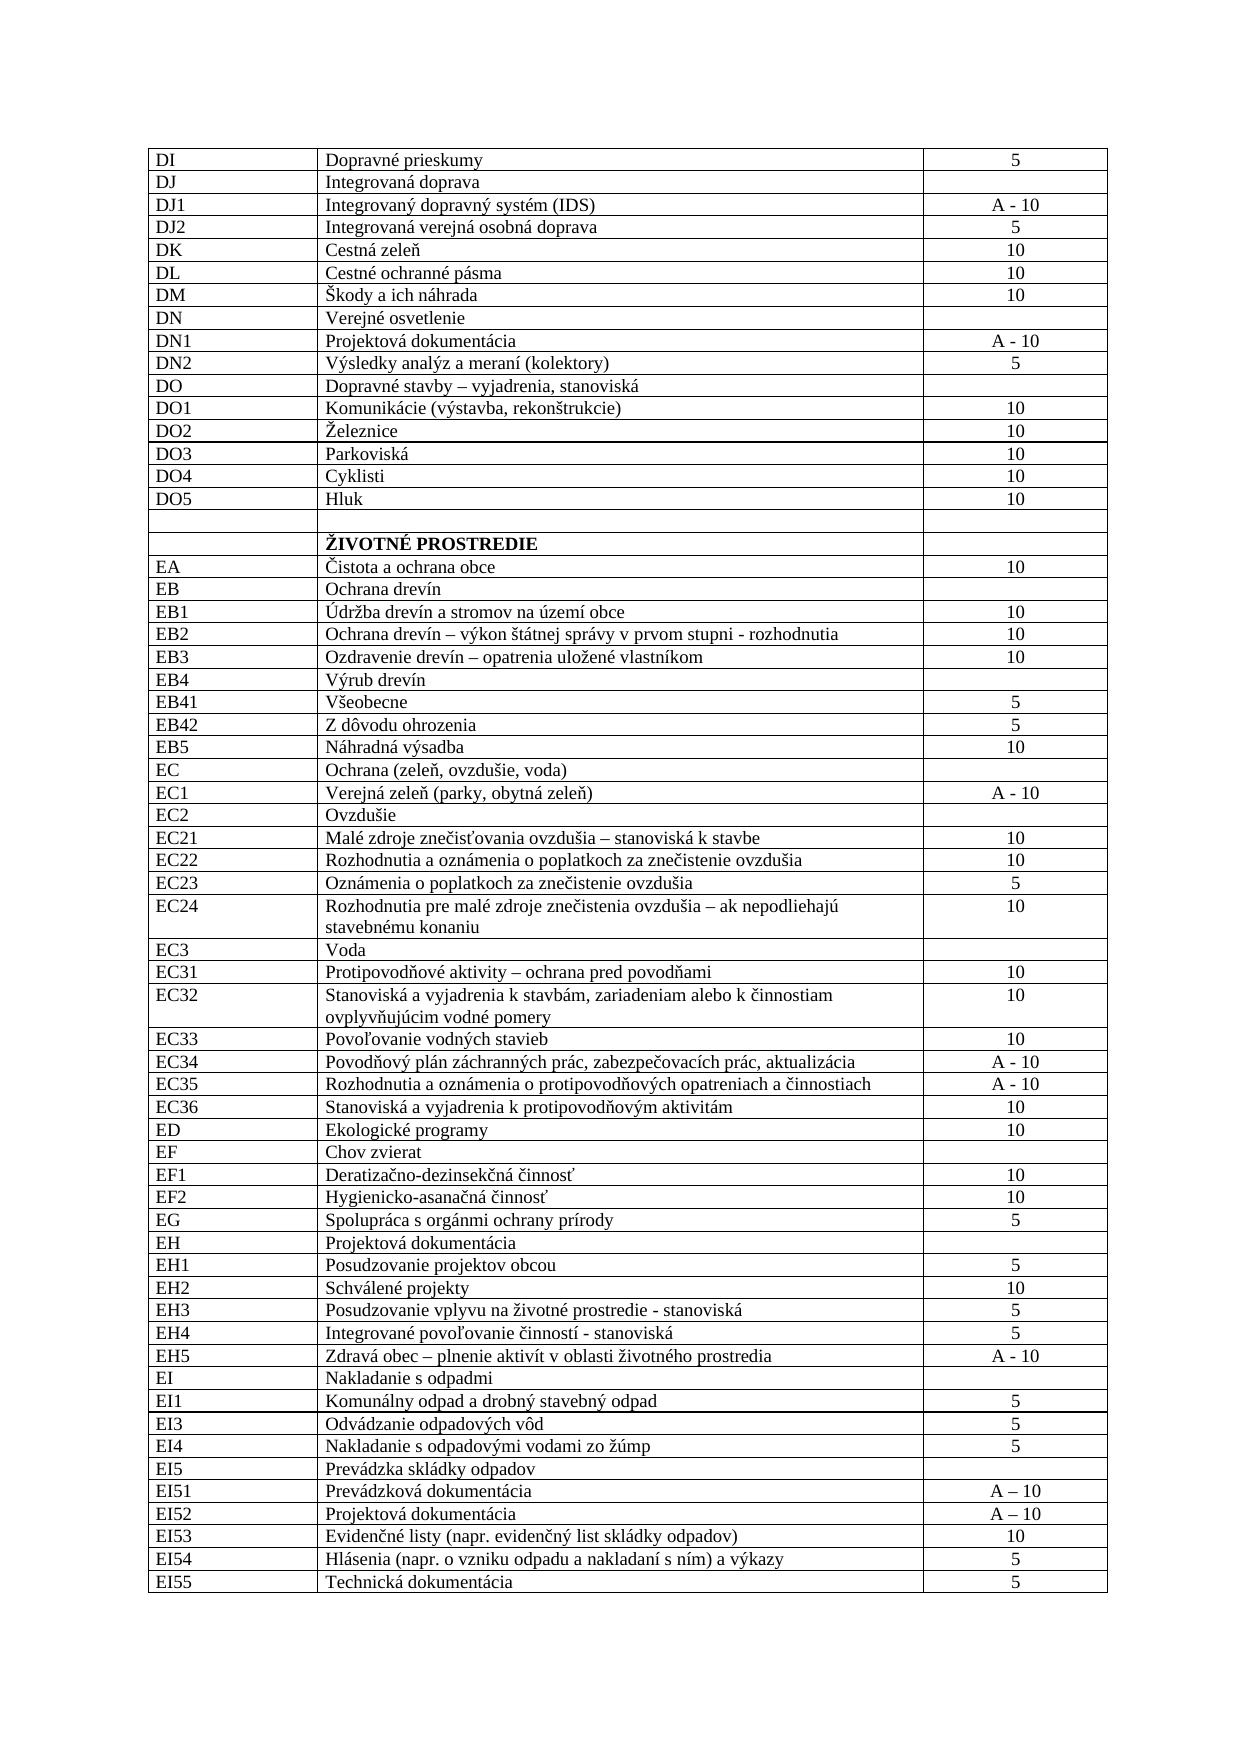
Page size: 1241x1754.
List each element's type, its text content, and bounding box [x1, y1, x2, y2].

table_cell 10 [924, 601, 1107, 622]
table_cell DO3 [149, 443, 317, 464]
table_cell Ekologické programy [318, 1119, 923, 1140]
table_cell A - 10 [924, 1051, 1107, 1072]
table_cell Zdravá obec – plnenie aktivít v oblasti životného prostredia [318, 1345, 923, 1366]
table_cell EB2 [149, 623, 317, 645]
table_cell [924, 669, 1107, 690]
table_cell 5 [924, 1390, 1107, 1411]
table_cell Výsledky analýz a meraní (kolektory) [318, 352, 923, 374]
table_cell 5 [924, 1413, 1107, 1434]
table_cell A - 10 [924, 1345, 1107, 1366]
table_cell Škody a ich náhrada [318, 284, 923, 306]
table_cell Komunikácie (výstavba, rekonštrukcie) [318, 397, 923, 419]
table_cell 5 [924, 1209, 1107, 1231]
table_cell EC33 [149, 1028, 317, 1050]
table_cell [924, 1458, 1107, 1479]
table_cell EB4 [149, 669, 317, 690]
table_cell DN [149, 307, 317, 328]
table_cell EH5 [149, 1345, 317, 1366]
table_cell [924, 1141, 1107, 1163]
table_cell Integrovaná verejná osobná doprava [318, 216, 923, 238]
table_cell 10 [924, 1525, 1107, 1547]
table_cell 5 [924, 714, 1107, 735]
table_cell Oznámenia o poplatkoch za znečistenie ovzdušia [318, 872, 923, 893]
table_cell Dopravné stavby – vyjadrenia, stanoviská [318, 375, 923, 396]
table_cell Hygienicko-asanačná činnosť [318, 1186, 923, 1208]
table_cell 10 [924, 1028, 1107, 1050]
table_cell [924, 1571, 1107, 1592]
table_cell EC34 [149, 1051, 317, 1072]
table_cell Chov zvierat [318, 1141, 923, 1163]
table_cell EF1 [149, 1164, 317, 1185]
table_cell DO4 [149, 465, 317, 487]
table_cell DO [149, 375, 317, 396]
table_cell Nakladanie s odpadovými vodami zo žúmp [318, 1435, 923, 1457]
table_cell Deratizačno-dezinsekčná činnosť [318, 1164, 923, 1185]
table_cell Stanoviská a vyjadrenia k protipovodňovým aktivitám [318, 1096, 923, 1117]
table_cell A - 10 [924, 330, 1107, 351]
table_cell [924, 171, 1107, 193]
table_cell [318, 1571, 923, 1592]
table_cell EC31 [149, 961, 317, 983]
table_cell EI52 [149, 1503, 317, 1524]
table_cell EC35 [149, 1073, 317, 1095]
table_cell 5 [924, 691, 1107, 713]
table_cell 5 [924, 216, 1107, 238]
table_cell Voda [318, 939, 923, 960]
table_cell Rozhodnutia a oznámenia o protipovodňových opatreniach a činnostiach [318, 1073, 923, 1095]
table_cell 5 [924, 872, 1107, 893]
table_cell EB1 [149, 601, 317, 622]
table_cell 10 [924, 284, 1107, 306]
table_cell Všeobecne [318, 691, 923, 713]
table_cell Evidenčné listy (napr. evidenčný list skládky odpadov) [318, 1525, 923, 1547]
table_cell EB42 [149, 714, 317, 735]
table_cell EB41 [149, 691, 317, 713]
table_cell EI54 [149, 1548, 317, 1569]
table_cell [924, 533, 1107, 554]
table_cell EC23 [149, 872, 317, 893]
table_cell 5 [924, 1435, 1107, 1457]
table_cell 10 [924, 397, 1107, 419]
table_cell A - 10 [924, 194, 1107, 215]
table_cell [924, 578, 1107, 600]
table_cell Odvádzanie odpadových vôd [318, 1413, 923, 1434]
table_cell Verejná zeleň (parky, obytná zeleň) [318, 782, 923, 803]
table_cell 5 [924, 1322, 1107, 1343]
table_cell Náhradná výsadba [318, 736, 923, 758]
table_cell 5 [924, 1254, 1107, 1276]
table_cell EC36 [149, 1096, 317, 1117]
table_cell Verejné osvetlenie [318, 307, 923, 328]
table_cell Povoľovanie vodných stavieb [318, 1028, 923, 1050]
table_cell Parkoviská [318, 443, 923, 464]
table_cell Cestná zeleň [318, 239, 923, 261]
table_cell Ovzdušie [318, 804, 923, 826]
table_cell EH3 [149, 1299, 317, 1321]
table_cell Hluk [318, 488, 923, 509]
table_cell Projektová dokumentácia [318, 1503, 923, 1524]
table_cell Integrovaný dopravný systém (IDS) [318, 194, 923, 215]
table_cell EC21 [149, 827, 317, 848]
table_cell 10 [924, 1277, 1107, 1298]
table_cell Ochrana (zeleň, ovzdušie, voda) [318, 759, 923, 781]
table_cell EG [149, 1209, 317, 1231]
table_cell [924, 510, 1107, 532]
table_cell 5 [924, 1299, 1107, 1321]
table_cell EI51 [149, 1480, 317, 1502]
table_cell EI [149, 1367, 317, 1389]
table_cell Schválené projekty [318, 1277, 923, 1298]
table_cell 10 [924, 1119, 1107, 1140]
table_cell 10 [924, 420, 1107, 441]
table_cell EC22 [149, 849, 317, 871]
table_cell 10 [924, 984, 1107, 1027]
table_cell EB5 [149, 736, 317, 758]
table_cell EH2 [149, 1277, 317, 1298]
table_cell EH [149, 1232, 317, 1253]
table_cell 10 [924, 239, 1107, 261]
table_cell [318, 510, 923, 532]
table_cell EA [149, 556, 317, 577]
table_cell EB3 [149, 646, 317, 667]
table_cell ŽIVOTNÉ PROSTREDIE [318, 533, 923, 554]
table_cell EI1 [149, 1390, 317, 1411]
table_cell Projektová dokumentácia [318, 330, 923, 351]
table_cell EB [149, 578, 317, 600]
table_cell DO1 [149, 397, 317, 419]
table_cell EI53 [149, 1525, 317, 1547]
table_cell [924, 1232, 1107, 1253]
table_cell [149, 510, 317, 532]
table_cell Integrované povoľovanie činností - stanoviská [318, 1322, 923, 1343]
table_cell [149, 533, 317, 554]
table_cell DL [149, 262, 317, 283]
table_cell DK [149, 239, 317, 261]
table_cell Komunálny odpad a drobný stavebný odpad [318, 1390, 923, 1411]
table_cell Posudzovanie vplyvu na životné prostredie - stanoviská [318, 1299, 923, 1321]
table_cell Údržba drevín a stromov na území obce [318, 601, 923, 622]
table_cell DM [149, 284, 317, 306]
table_cell 10 [924, 895, 1107, 938]
table_cell ED [149, 1119, 317, 1140]
table_cell Ozdravenie drevín – opatrenia uložené vlastníkom [318, 646, 923, 667]
table_cell Posudzovanie projektov obcou [318, 1254, 923, 1276]
table_cell DO2 [149, 420, 317, 441]
table_cell EC24 [149, 895, 317, 938]
table_cell DI [149, 149, 317, 170]
table_cell 10 [924, 1164, 1107, 1185]
table_cell 10 [924, 465, 1107, 487]
table_cell Ochrana drevín – výkon štátnej správy v prvom stupni - rozhodnutia [318, 623, 923, 645]
table_cell EC1 [149, 782, 317, 803]
table_cell EF2 [149, 1186, 317, 1208]
table_cell DJ2 [149, 216, 317, 238]
table_cell [924, 375, 1107, 396]
table_cell Dopravné prieskumy [318, 149, 923, 170]
table_cell [924, 759, 1107, 781]
table_cell Cestné ochranné pásma [318, 262, 923, 283]
table_cell Železnice [318, 420, 923, 441]
table_cell 10 [924, 961, 1107, 983]
table_cell 5 [924, 352, 1107, 374]
table_cell 10 [924, 827, 1107, 848]
table_cell [924, 1367, 1107, 1389]
table_cell Výrub drevín [318, 669, 923, 690]
table_cell A - 10 [924, 782, 1107, 803]
table_cell EI4 [149, 1435, 317, 1457]
table_cell EI3 [149, 1413, 317, 1434]
table_cell DN2 [149, 352, 317, 374]
table_cell Cyklisti [318, 465, 923, 487]
table_cell Z dôvodu ohrozenia [318, 714, 923, 735]
table_cell A – 10 [924, 1503, 1107, 1524]
table_cell Prevádzková dokumentácia [318, 1480, 923, 1502]
table_cell 10 [924, 1186, 1107, 1208]
table_cell DJ [149, 171, 317, 193]
table_cell Povodňový plán záchranných prác, zabezpečovacích prác, aktualizácia [318, 1051, 923, 1072]
table_cell Čistota a ochrana obce [318, 556, 923, 577]
table_cell [924, 307, 1107, 328]
table_cell EI55 [149, 1571, 317, 1592]
table_cell EC32 [149, 984, 317, 1027]
table_cell EC3 [149, 939, 317, 960]
table_cell Spolupráca s orgánmi ochrany prírody [318, 1209, 923, 1231]
table_cell A – 10 [924, 1480, 1107, 1502]
table_cell EH1 [149, 1254, 317, 1276]
table_cell Projektová dokumentácia [318, 1232, 923, 1253]
table_cell DO5 [149, 488, 317, 509]
table_cell Stanoviská a vyjadrenia k stavbám, zariadeniam alebo k činnostiam ovplyvňujúcim vodné pomery [318, 984, 923, 1027]
table_cell [924, 939, 1107, 960]
table_cell DN1 [149, 330, 317, 351]
table_cell 10 [924, 443, 1107, 464]
table_cell 10 [924, 623, 1107, 645]
table_cell 10 [924, 556, 1107, 577]
table_cell EH4 [149, 1322, 317, 1343]
table_cell 10 [924, 488, 1107, 509]
table_cell Ochrana drevín [318, 578, 923, 600]
table_cell EC2 [149, 804, 317, 826]
table_cell 5 [924, 1548, 1107, 1569]
table_cell 10 [924, 1096, 1107, 1117]
table_cell Prevádzka skládky odpadov [318, 1458, 923, 1479]
table_cell DJ1 [149, 194, 317, 215]
table_cell EI5 [149, 1458, 317, 1479]
table_cell Rozhodnutia pre malé zdroje znečistenia ovzdušia – ak nepodliehajú stavebnému konaniu [318, 895, 923, 938]
table_cell 5 [924, 149, 1107, 170]
table_cell EC [149, 759, 317, 781]
table_cell Integrovaná doprava [318, 171, 923, 193]
table_cell Hlásenia (napr. o vzniku odpadu a nakladaní s ním) a výkazy [318, 1548, 923, 1569]
table_cell 10 [924, 736, 1107, 758]
table_cell 10 [924, 849, 1107, 871]
table_cell 10 [924, 262, 1107, 283]
table_cell EF [149, 1141, 317, 1163]
table_cell Malé zdroje znečisťovania ovzdušia – stanoviská k stavbe [318, 827, 923, 848]
table_cell A - 10 [924, 1073, 1107, 1095]
table_cell 10 [924, 646, 1107, 667]
table_cell Protipovodňové aktivity – ochrana pred povodňami [318, 961, 923, 983]
table_cell Rozhodnutia a oznámenia o poplatkoch za znečistenie ovzdušia [318, 849, 923, 871]
table_cell [924, 804, 1107, 826]
table_cell Nakladanie s odpadmi [318, 1367, 923, 1389]
